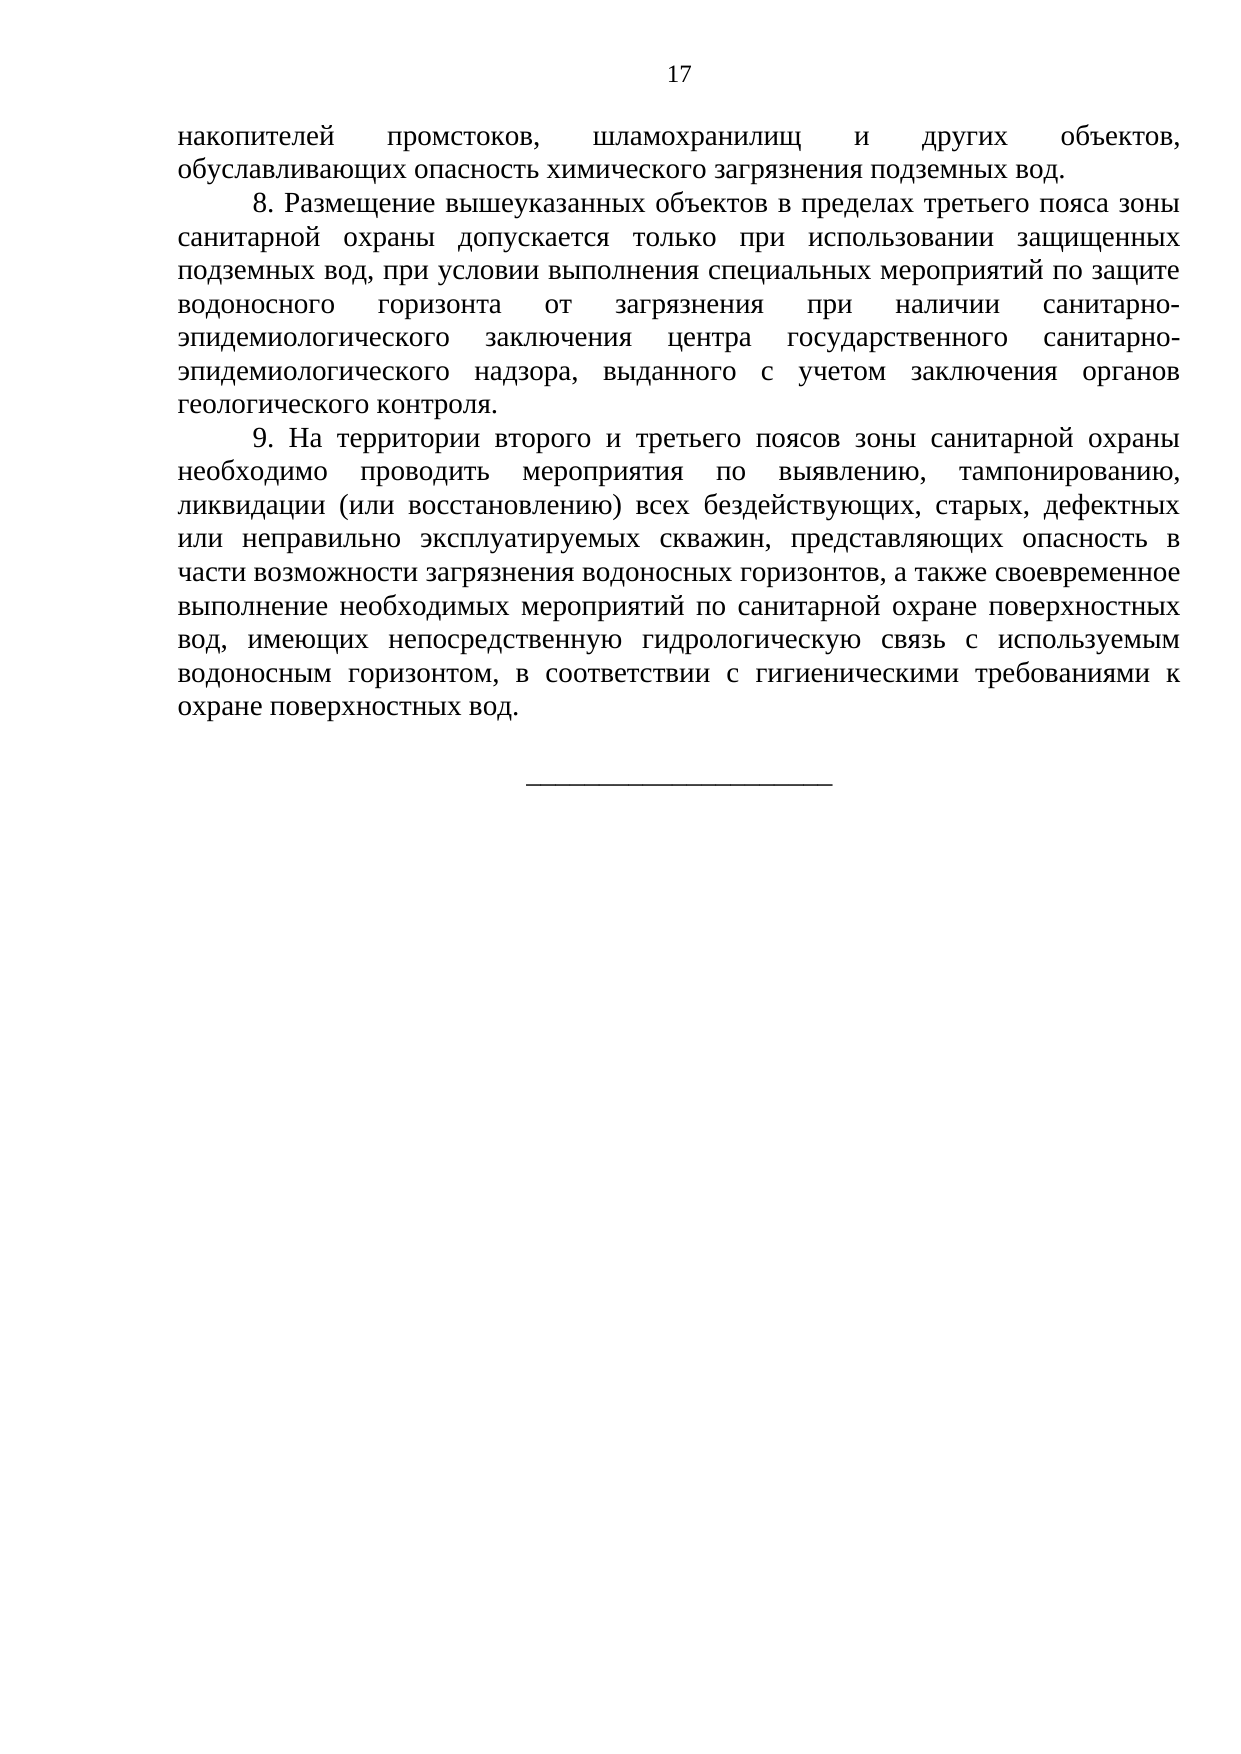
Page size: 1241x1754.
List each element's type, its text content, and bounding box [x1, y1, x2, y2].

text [177, 118, 1181, 185]
text 8. Размещение вышеуказанных объектов в пределах третьего пояса зоны санитарной охраны допускается только при использовании защищенных подземных вод, при условии выполнения специальных мероприятий по защите водоносного горизонта от загрязнения при наличии санитарно-эпидемиологического заключения центра государственного санитарно-эпидемиологического надзора, выданного с учетом заключения органов геологического контроля. [177, 185, 1181, 420]
text 9. На территории второго и третьего поясов зоны санитарной охраны необходимо проводить мероприятия по выявлению, тампонированию, ликвидации (или восстановлению) всех бездействующих, старых, дефектных или неправильно эксплуатируемых скважин, представляющих опасность в части возможности загрязнения водоносных горизонтов, а также своевременное выполнение необходимых мероприятий по санитарной охране поверхностных вод, имеющих непосредственную гидрологическую связь с используемым водоносным горизонтом, в соответствии с гигиеническими требованиями к охране поверхностных вод. [177, 420, 1181, 722]
text _____________________ [177, 755, 1181, 789]
